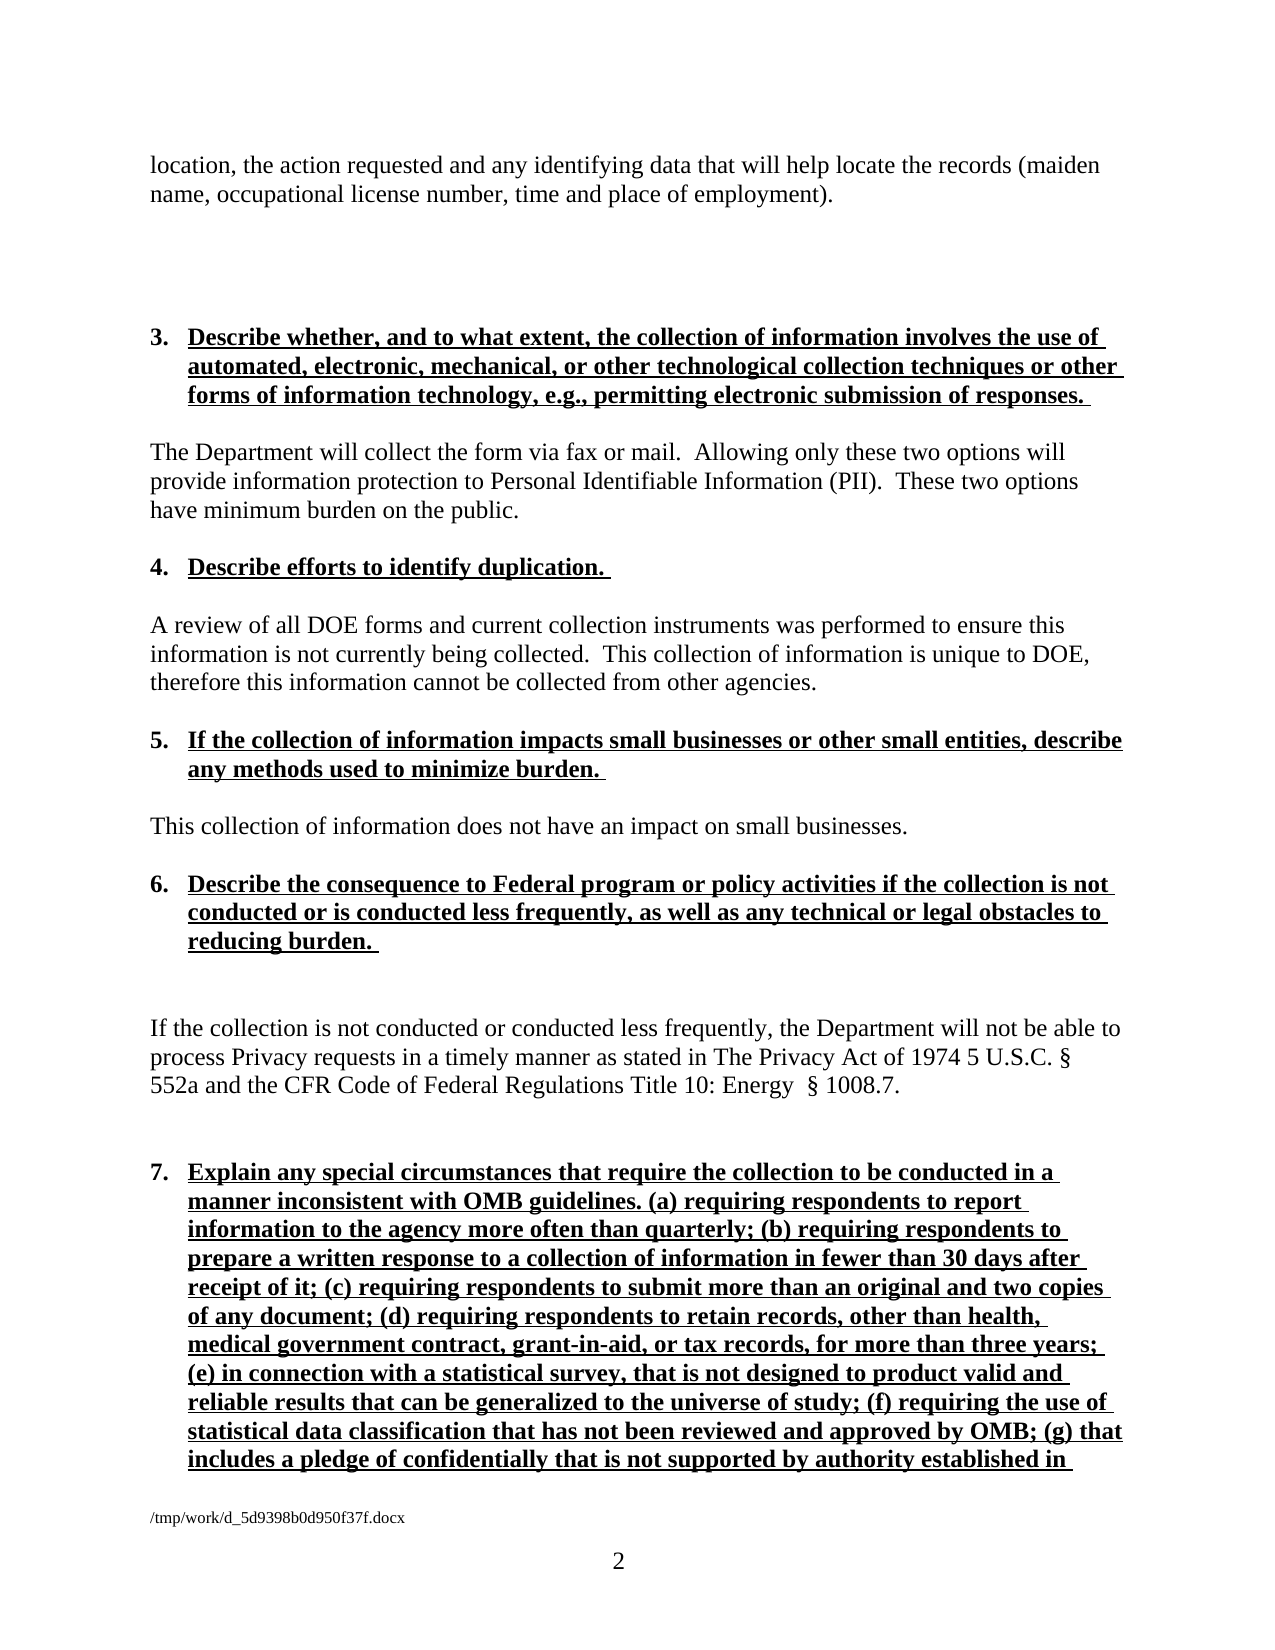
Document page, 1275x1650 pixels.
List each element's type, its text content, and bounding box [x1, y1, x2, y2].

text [150, 150, 1125, 207]
list Describe the consequence to Federal program or policy activities if the collection is not conducted or is conducted less frequently, as well as any technical or legal obstacles to reducing burden. [150, 869, 1125, 955]
text This collection of information does not have an impact on small businesses. [150, 811, 1125, 840]
list If the collection of information impacts small businesses or other small entities, describe any methods used to minimize burden. [150, 725, 1125, 782]
text The Department will collect the form via fax or mail. Allowing only these two options will provide information protection to Personal Identifiable Information (PII). These two options have minimum burden on the public. [150, 437, 1125, 524]
text A review of all DOE forms and current collection instruments was performed to ensure this information is not currently being collected. This collection of information is unique to DOE, therefore this information cannot be collected from other agencies. [150, 610, 1125, 725]
list Describe efforts to identify duplication. [150, 552, 1125, 581]
list Describe whether, and to what extent, the collection of information involves the use of automated, electronic, mechanical, or other technological collection techniques or other forms of information technology, e.g., permitting electronic submission of responses. [150, 322, 1125, 409]
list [150, 1157, 1125, 1473]
subtitle If the collection is not conducted or conducted less frequently, the Department will not be able to process Privacy requests in a timely manner as stated in The Privacy Act of 1974 5 U.S.C. § 552a and the CFR Code of Federal Regulations Title 10: Energy § 1008.7. [150, 1013, 1125, 1099]
